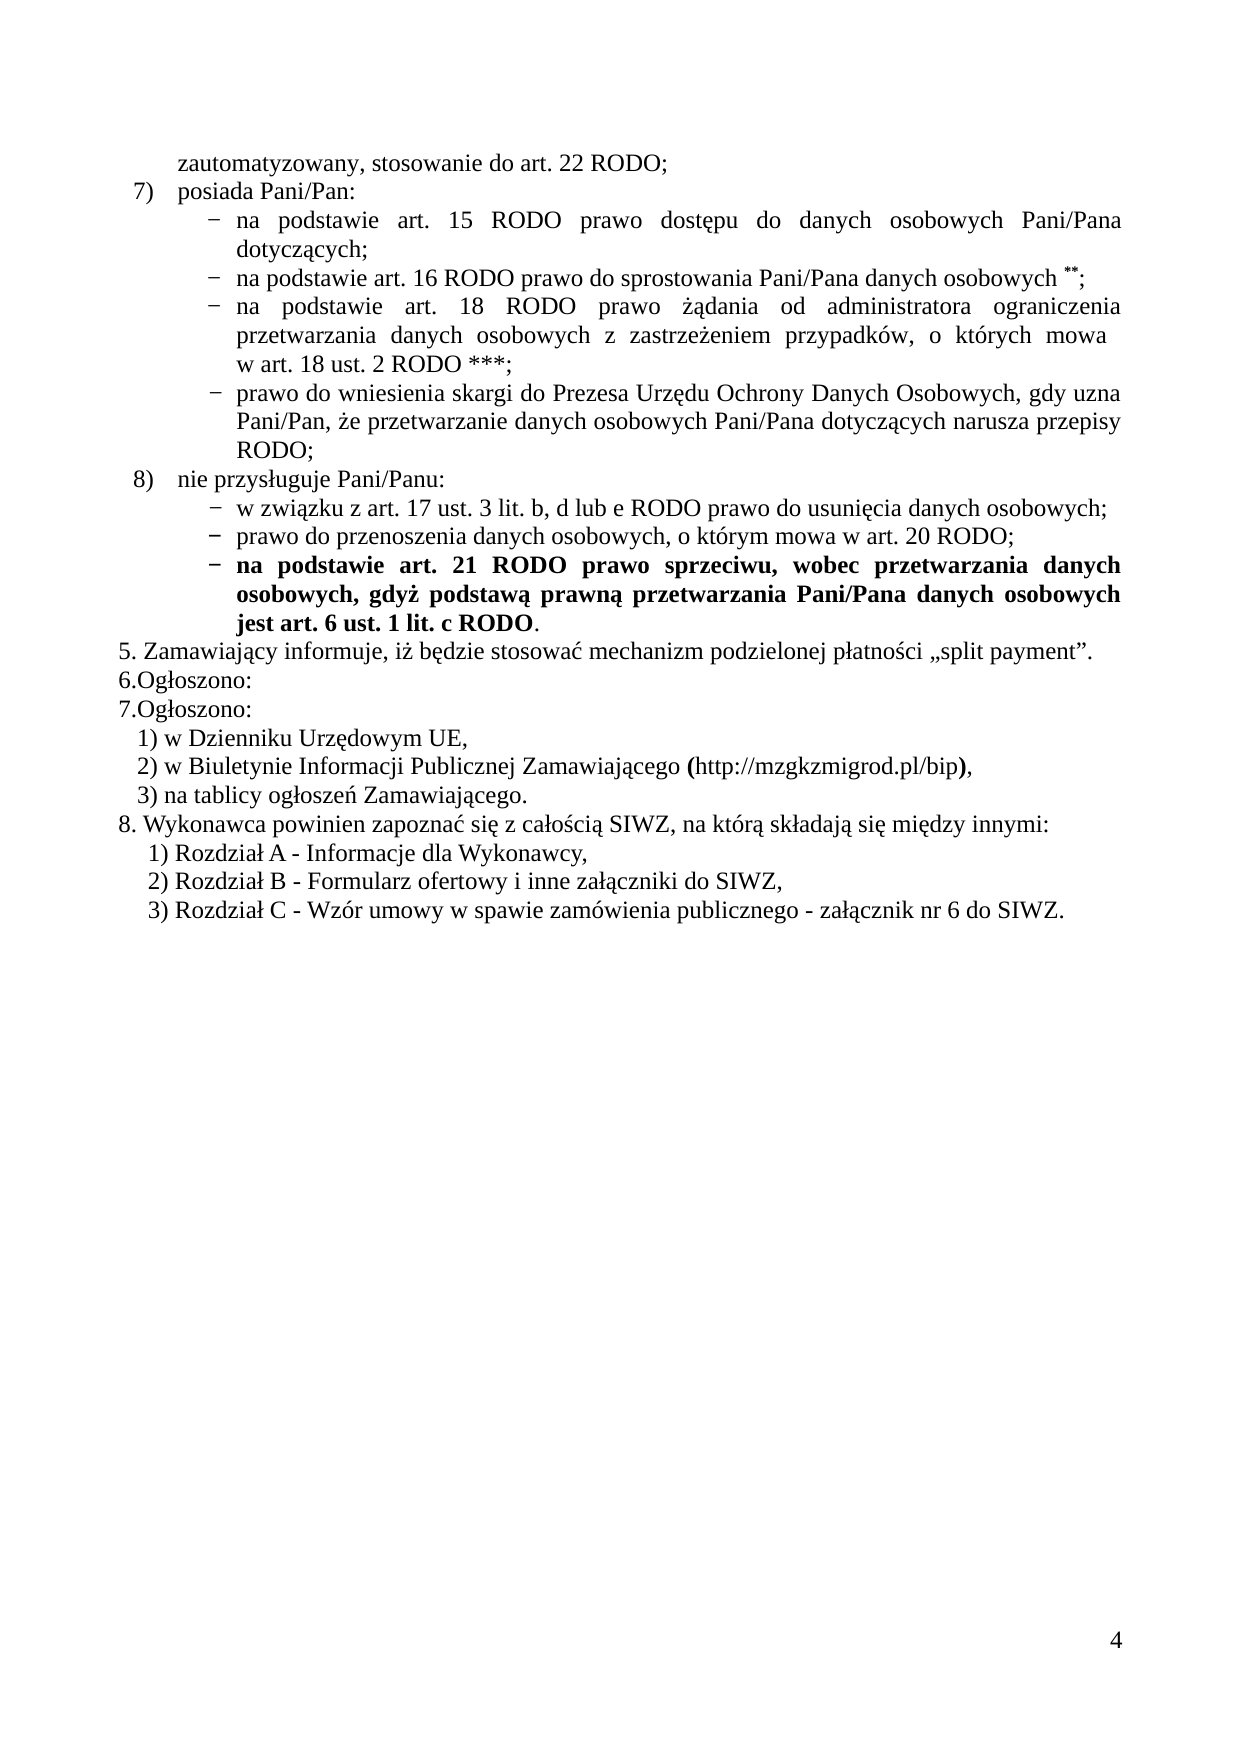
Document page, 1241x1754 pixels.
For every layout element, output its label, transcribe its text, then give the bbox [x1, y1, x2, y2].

list na podstawie art. 21 RODO prawo sprzeciwu, wobec przetwarzania danych osobowych, gdyż podstawą prawną przetwarzania Pani/Pana danych osobowych jest art. 6 ust. 1 lit. c RODO. [207, 550, 1122, 636]
list w związku z art. 17 ust. 3 lit. b, d lub e RODO prawo do usunięcia danych osobowych; [207, 493, 1122, 521]
text 3) na tablicy ogłoszeń Zamawiającego. [118, 780, 1122, 809]
text 1) Rozdział A - Informacje dla Wykonawcy, [148, 838, 1122, 866]
list prawo do wniesienia skargi do Prezesa Urzędu Ochrony Danych Osobowych, gdy uzna Pani/Pan, że przetwarzanie danych osobowych Pani/Pana dotyczących narusza przepisy RODO; [207, 378, 1122, 464]
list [133, 148, 1122, 176]
text 2) w Biuletynie Informacji Publicznej Zamawiającego (http://mzgkzmigrod.pl/bip), [118, 751, 1122, 780]
list posiada Pani/Pan: [133, 176, 1122, 205]
list na podstawie art. 15 RODO prawo dostępu do danych osobowych Pani/Pana dotyczących; [207, 205, 1122, 263]
text 1) w Dzienniku Urzędowym UE, [118, 723, 1122, 751]
list Ogłoszono: [118, 665, 1122, 694]
text 2) Rozdział B - Formularz ofertowy i inne załączniki do SIWZ, [148, 866, 1122, 895]
list na podstawie art. 16 RODO prawo do sprostowania Pani/Pana danych osobowych **; [207, 263, 1122, 291]
list Zamawiający informuje, iż będzie stosować mechanizm podzielonej płatności „split payment”. [118, 636, 1122, 665]
list Ogłoszono: [118, 694, 1122, 723]
text 3) Rozdział C - Wzór umowy w spawie zamówienia publicznego - załącznik nr 6 do SIWZ. [148, 895, 1122, 924]
list Wykonawca powinien zapoznać się z całością SIWZ, na którą składają się między innymi: [118, 809, 1122, 838]
list nie przysługuje Pani/Panu: [133, 464, 1122, 493]
list na podstawie art. 18 RODO prawo żądania od administratora ograniczenia przetwarzania danych osobowych z zastrzeżeniem przypadków, o których mowa w art. 18 ust. 2 RODO ***; [207, 291, 1122, 378]
list prawo do przenoszenia danych osobowych, o którym mowa w art. 20 RODO; [207, 521, 1122, 550]
